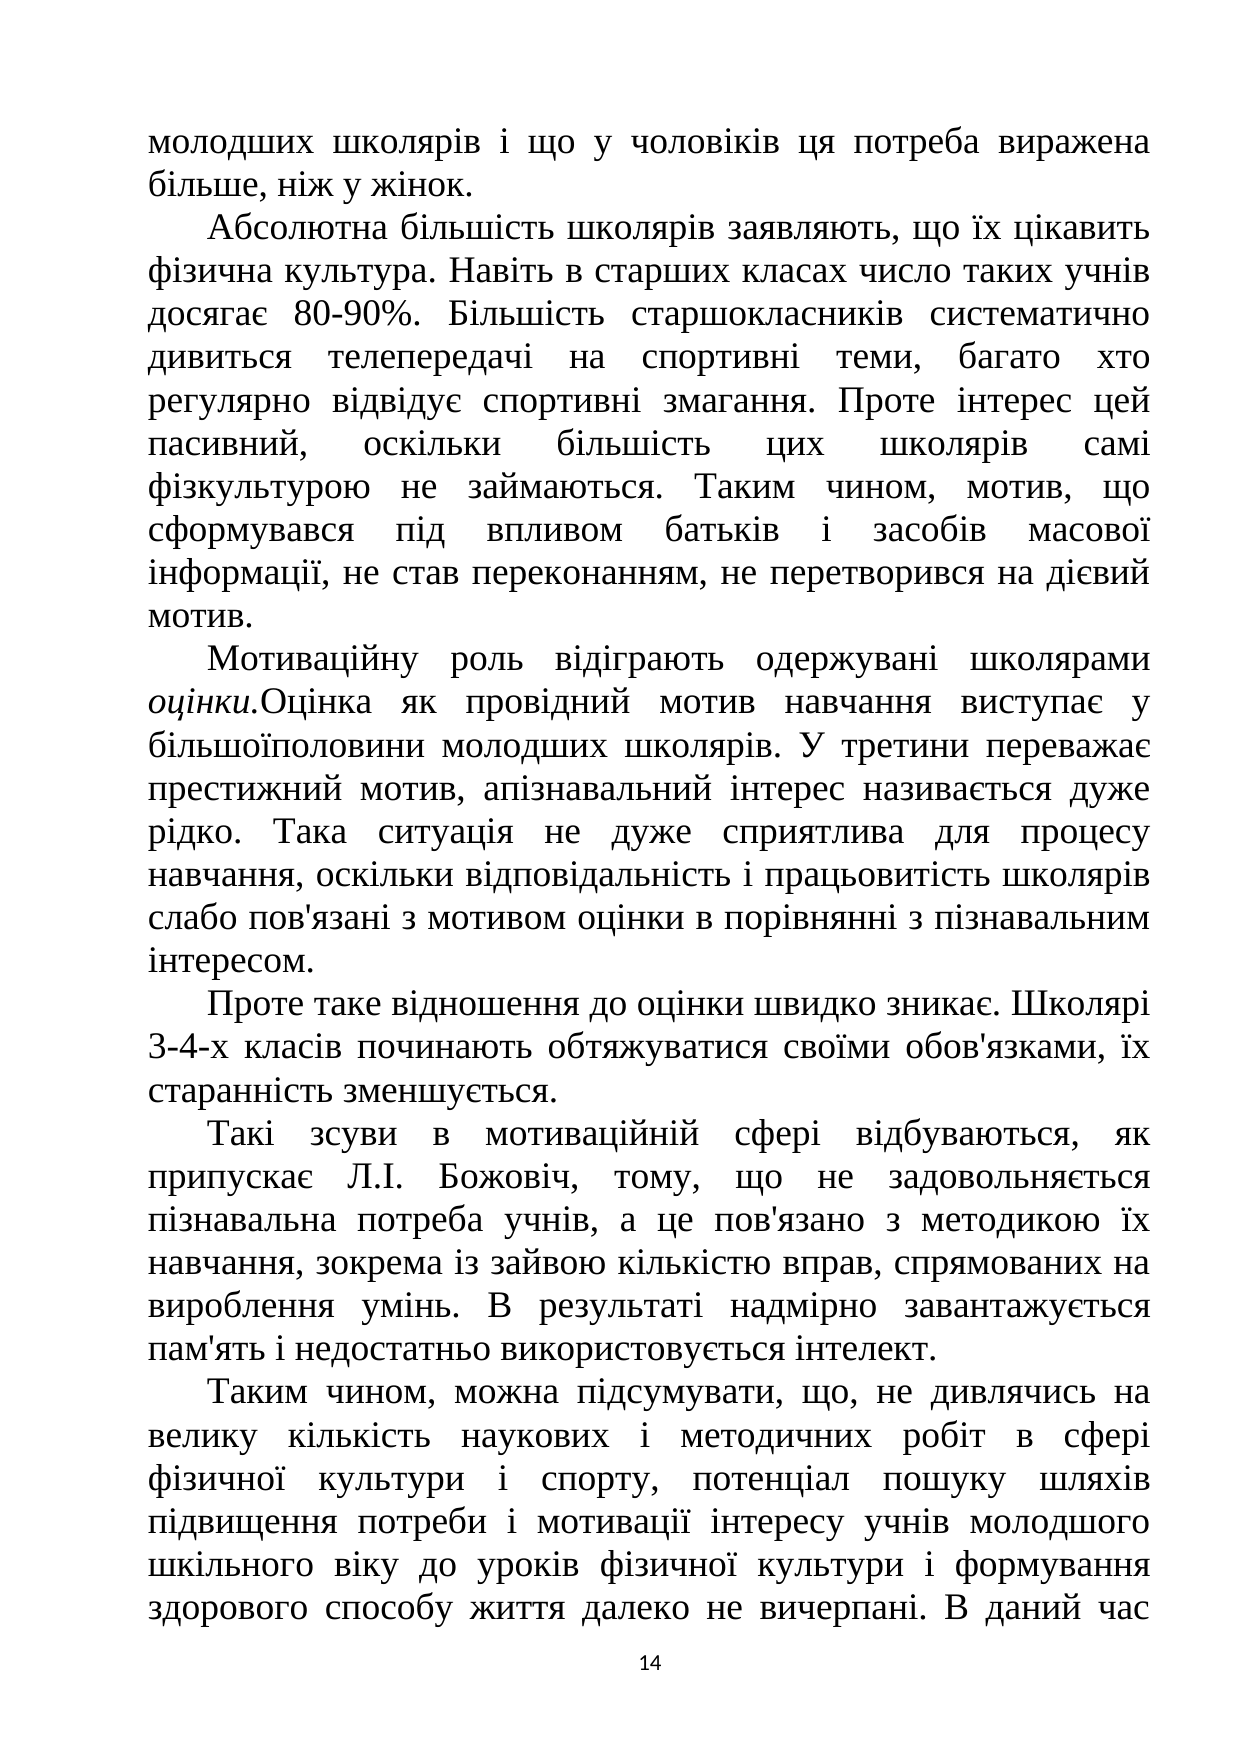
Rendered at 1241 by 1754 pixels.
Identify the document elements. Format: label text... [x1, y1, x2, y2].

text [148, 1369, 1152, 1628]
text Мотиваційну роль відіграють одержувані школярами оцінки.Оцінка як провідний мотив навчання виступає у більшоїполовини молодших школярів. У третини переважає престижний мотив, апізнавальний інтерес називається дуже рідко. Така ситуація не дуже сприятлива для процесу навчання, оскільки відповідальність і працьовитість школярів слабо пов'язані з мотивом оцінки в порівнянні з пізнавальним інтересом. [148, 636, 1152, 981]
text Абсолютна більшість школярів заявляють, що їх цікавить фізична культура. Навіть в старших класах число таких учнів досягає 80-90%. Більшість старшокласників систематично дивиться телепередачі на спортивні теми, багато хто регулярно відвідує спортивні змагання. Проте інтерес цей пасивний, оскільки більшість цих школярів самі фізкультурою не займаються. Таким чином, мотив, що сформувався під впливом батьків і засобів масової інформації, не став переконанням, не перетворився на дієвий мотив. [148, 204, 1152, 636]
text Проте таке відношення до оцінки швидко зникає. Школярі 3-4-х класів починають обтяжуватися своїми обов'язками, їх старанність зменшується. [148, 981, 1152, 1110]
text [148, 118, 1152, 204]
text Такі зсуви в мотиваційній сфері відбуваються, як припускає Л.І. Божовіч, тому, що не задовольняється пізнавальна потреба учнів, а це пов'язано з методикою їх навчання, зокрема із зайвою кількістю вправ, спрямованих на вироблення умінь. В результаті надмірно завантажується пам'ять і недостатньо використовується інтелект. [148, 1110, 1152, 1369]
